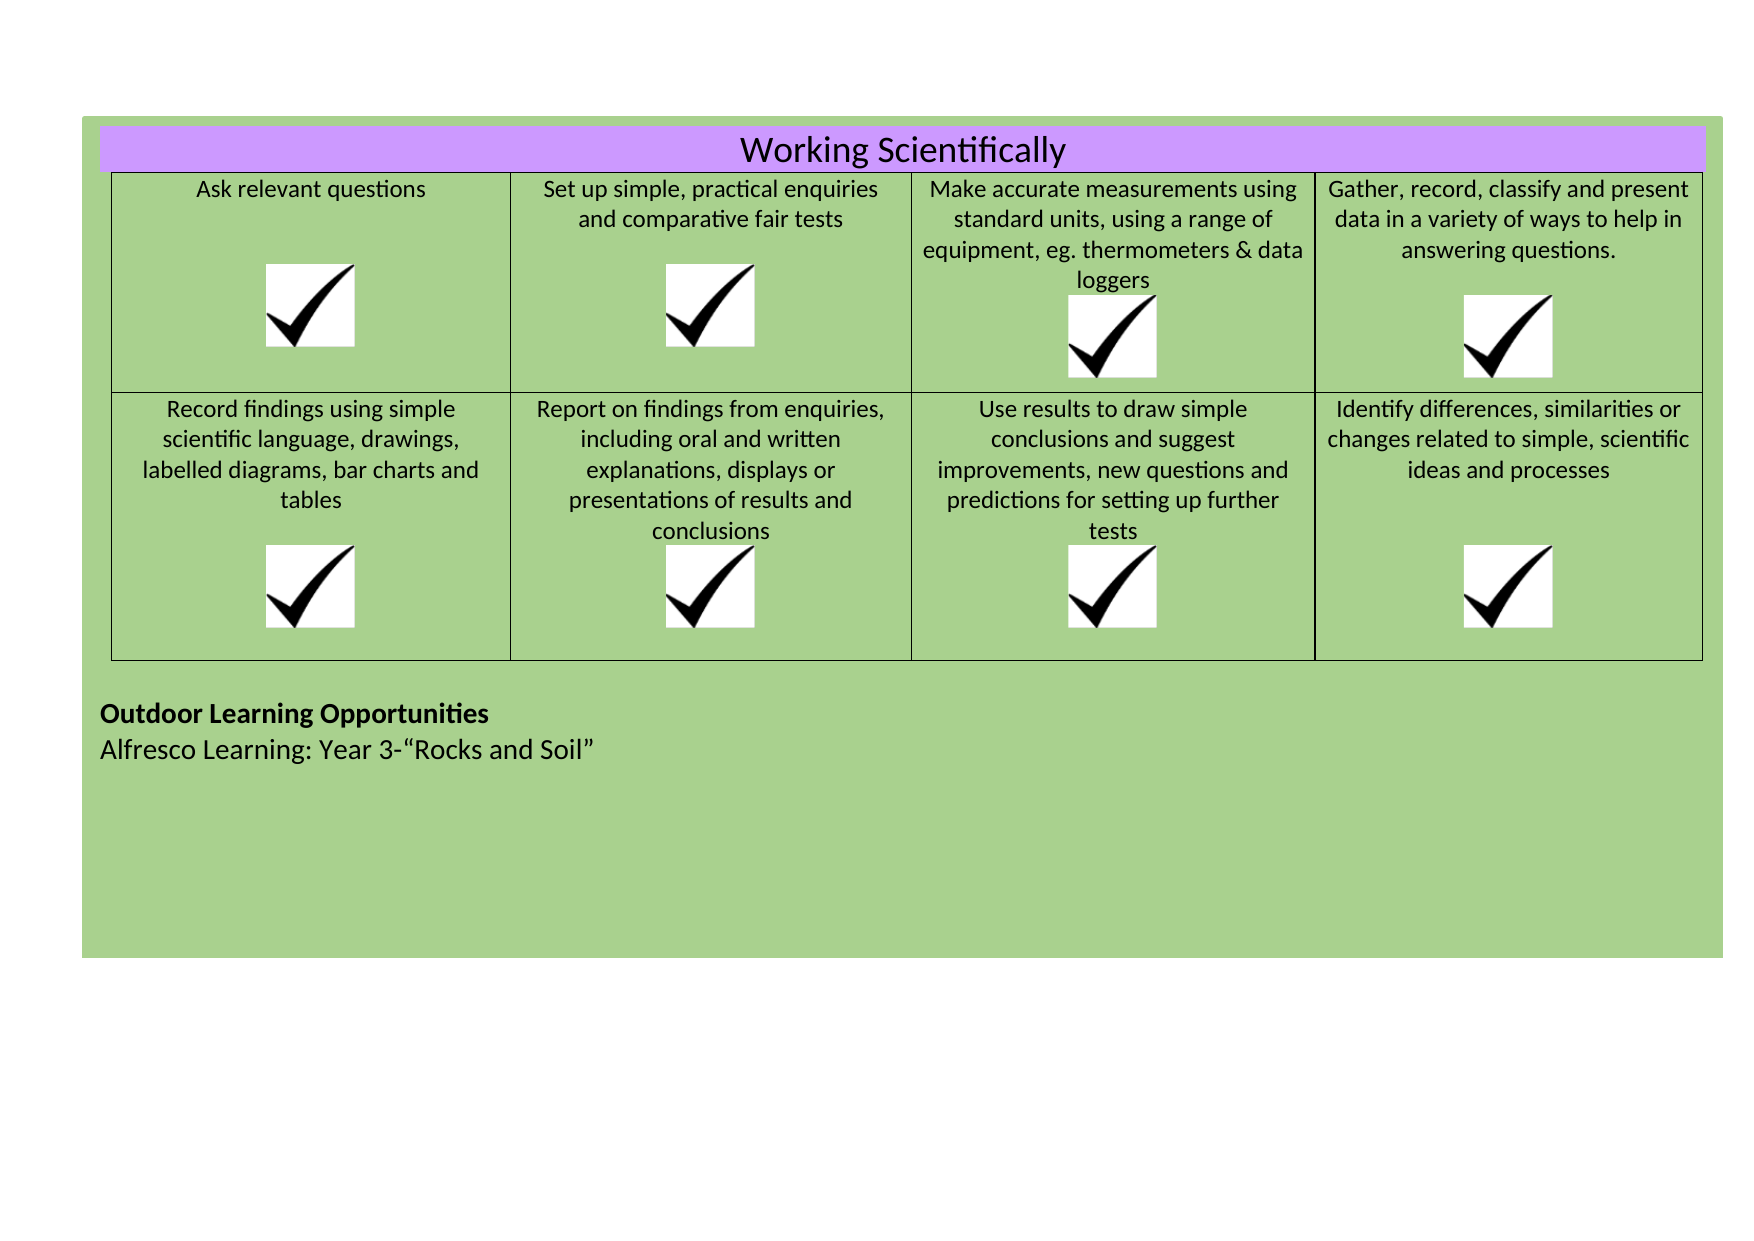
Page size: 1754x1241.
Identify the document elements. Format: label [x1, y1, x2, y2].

picture [1068, 545, 1158, 629]
picture [666, 264, 756, 348]
picture [666, 545, 756, 629]
picture [266, 545, 356, 629]
picture [1068, 295, 1158, 379]
picture [1463, 545, 1554, 629]
picture [1463, 295, 1554, 379]
picture [266, 264, 356, 348]
